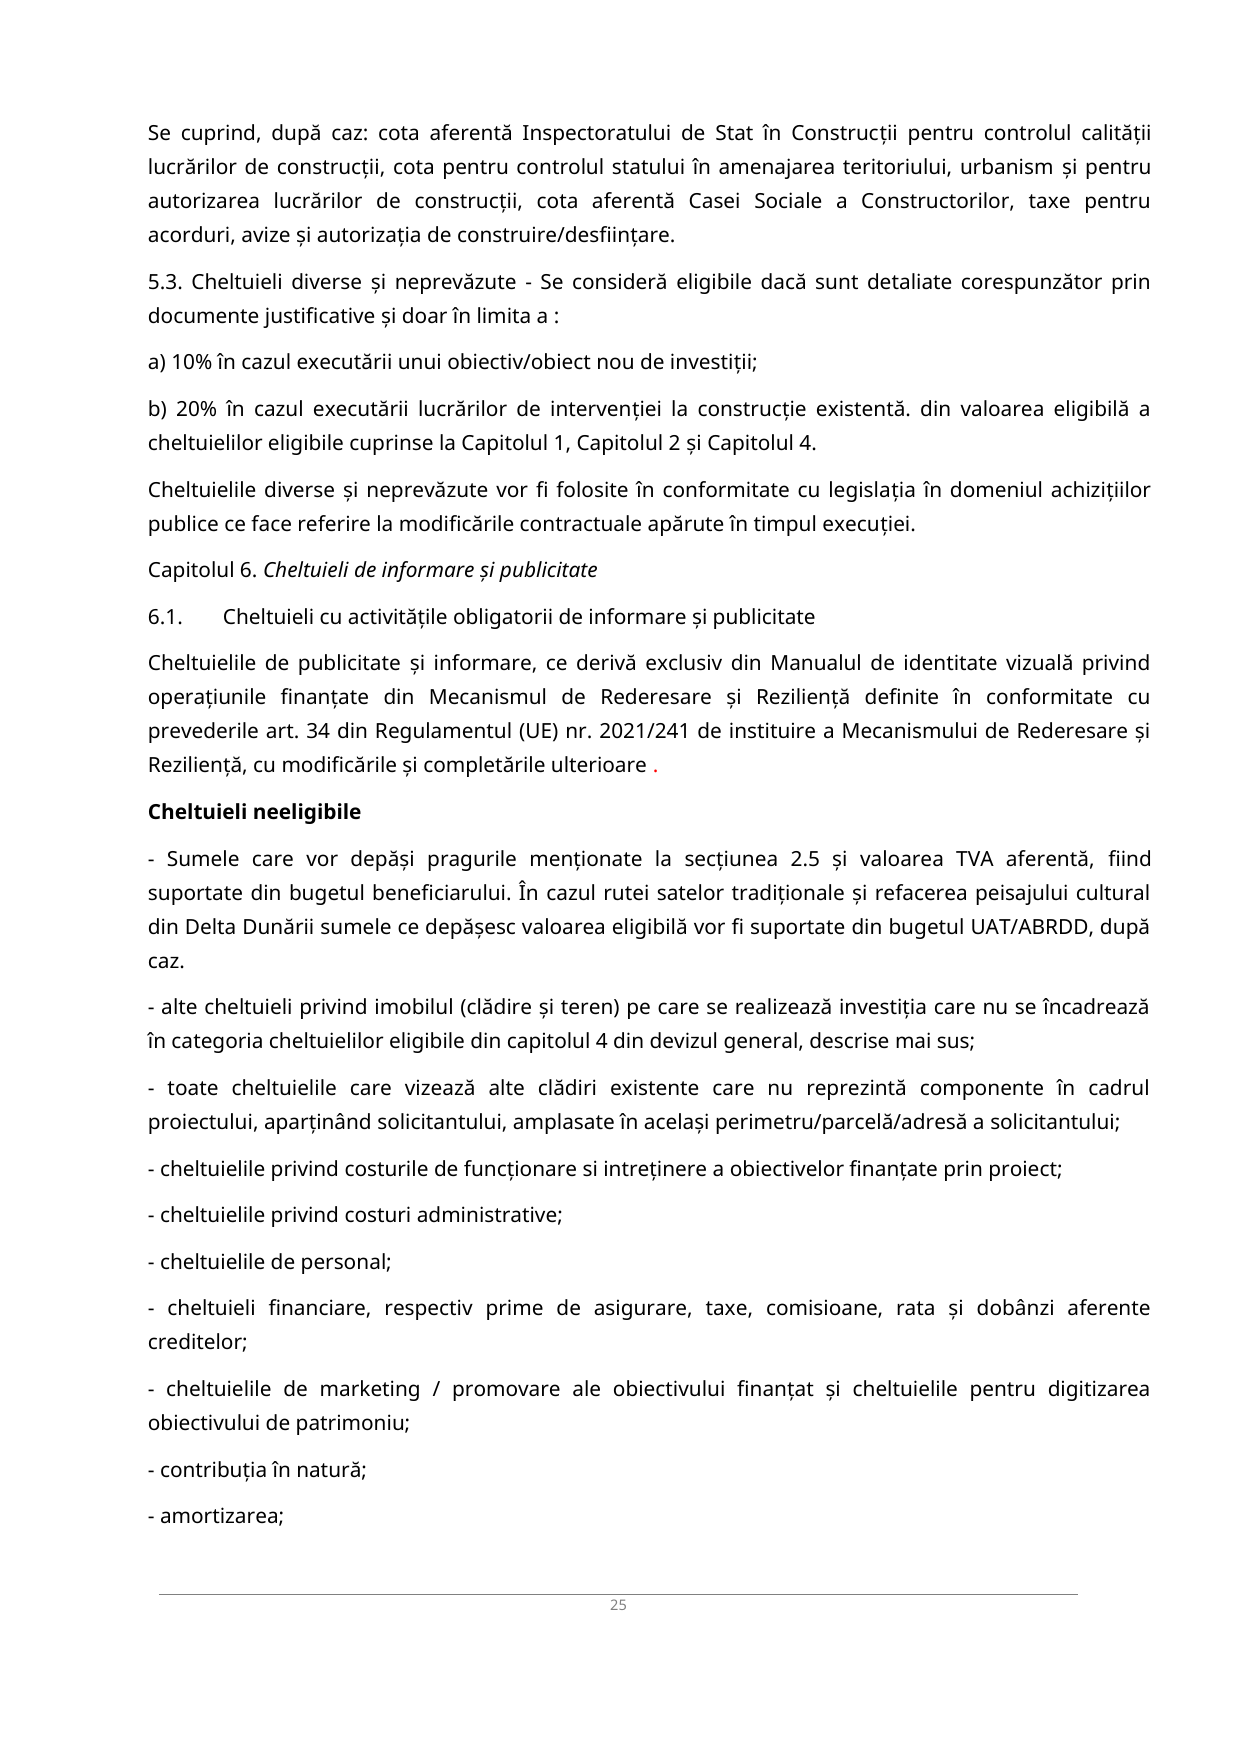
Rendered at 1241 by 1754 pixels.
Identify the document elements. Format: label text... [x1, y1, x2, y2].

text 5.3. Cheltuieli diverse şi neprevăzute - Se consideră eligibile dacă sunt detaliate corespunzător prin documente justificative şi doar în limita a : [148, 267, 1152, 329]
text - cheltuielile privind costuri administrative; [148, 1200, 1152, 1229]
text - Sumele care vor depăși pragurile menționate la secțiunea 2.5 și valoarea TVA aferentă, fiind suportate din bugetul beneficiarului. În cazul rutei satelor tradiționale și refacerea peisajului cultural din Delta Dunării sumele ce depășesc valoarea eligibilă vor fi suportate din bugetul UAT/ABRDD, după caz. [148, 844, 1152, 974]
text Cheltuieli neeligibile [148, 797, 1152, 826]
text Cheltuielile diverse şi neprevăzute vor fi folosite în conformitate cu legislaţia în domeniul achiziţiilor publice ce face referire la modificările contractuale apărute în timpul execuţiei. [148, 475, 1152, 537]
text - alte cheltuieli privind imobilul (clădire și teren) pe care se realizează investiția care nu se încadrează în categoria cheltuielilor eligibile din capitolul 4 din devizul general, descrise mai sus; [148, 992, 1152, 1055]
text b) 20% în cazul executării lucrărilor de intervenţiei la construcţie existentă. din valoarea eligibilă a cheltuielilor eligibile cuprinse la Capitolul 1, Capitolul 2 şi Capitolul 4. [148, 394, 1152, 457]
text - toate cheltuielile care vizează alte clădiri existente care nu reprezintă componente în cadrul proiectului, aparținând solicitantului, amplasate în același perimetru/parcelă/adresă a solicitantului; [148, 1073, 1152, 1136]
text Se cuprind, după caz: cota aferentă Inspectoratului de Stat în Construcţii pentru controlul calităţii lucrărilor de construcţii, cota pentru controlul statului în amenajarea teritoriului, urbanism şi pentru autorizarea lucrărilor de construcţii, cota aferentă Casei Sociale a Constructorilor, taxe pentru acorduri, avize şi autorizaţia de construire/desfiinţare. [148, 118, 1152, 249]
text 6.1. Cheltuieli cu activitățile obligatorii de informare și publicitate [148, 602, 1152, 630]
text - cheltuielile de marketing / promovare ale obiectivului finanțat și cheltuielile pentru digitizarea obiectivului de patrimoniu; [148, 1374, 1152, 1437]
text - cheltuielile de personal; [148, 1247, 1152, 1275]
text - cheltuielile privind costurile de funcționare si intreținere a obiectivelor finanțate prin proiect; [148, 1154, 1152, 1182]
text Cheltuielile de publicitate şi informare, ce derivă exclusiv din Manualul de identitate vizuală privind operațiunile finanțate din Mecanismul de Rederesare și Reziliență definite în conformitate cu prevederile art. 34 din Regulamentul (UE) nr. 2021/241 de instituire a Mecanismului de Rederesare și Reziliență, cu modificările și completările ulterioare . [148, 648, 1152, 779]
text Capitolul 6. Cheltuieli de informare și publicitate [148, 555, 1152, 584]
text a) 10% în cazul executării unui obiectiv/obiect nou de investiţii; [148, 347, 1152, 376]
text - amortizarea; [148, 1501, 1152, 1530]
text - contribuția în natură; [148, 1455, 1152, 1483]
text - cheltuieli financiare, respectiv prime de asigurare, taxe, comisioane, rata și dobânzi aferente creditelor; [148, 1293, 1152, 1356]
